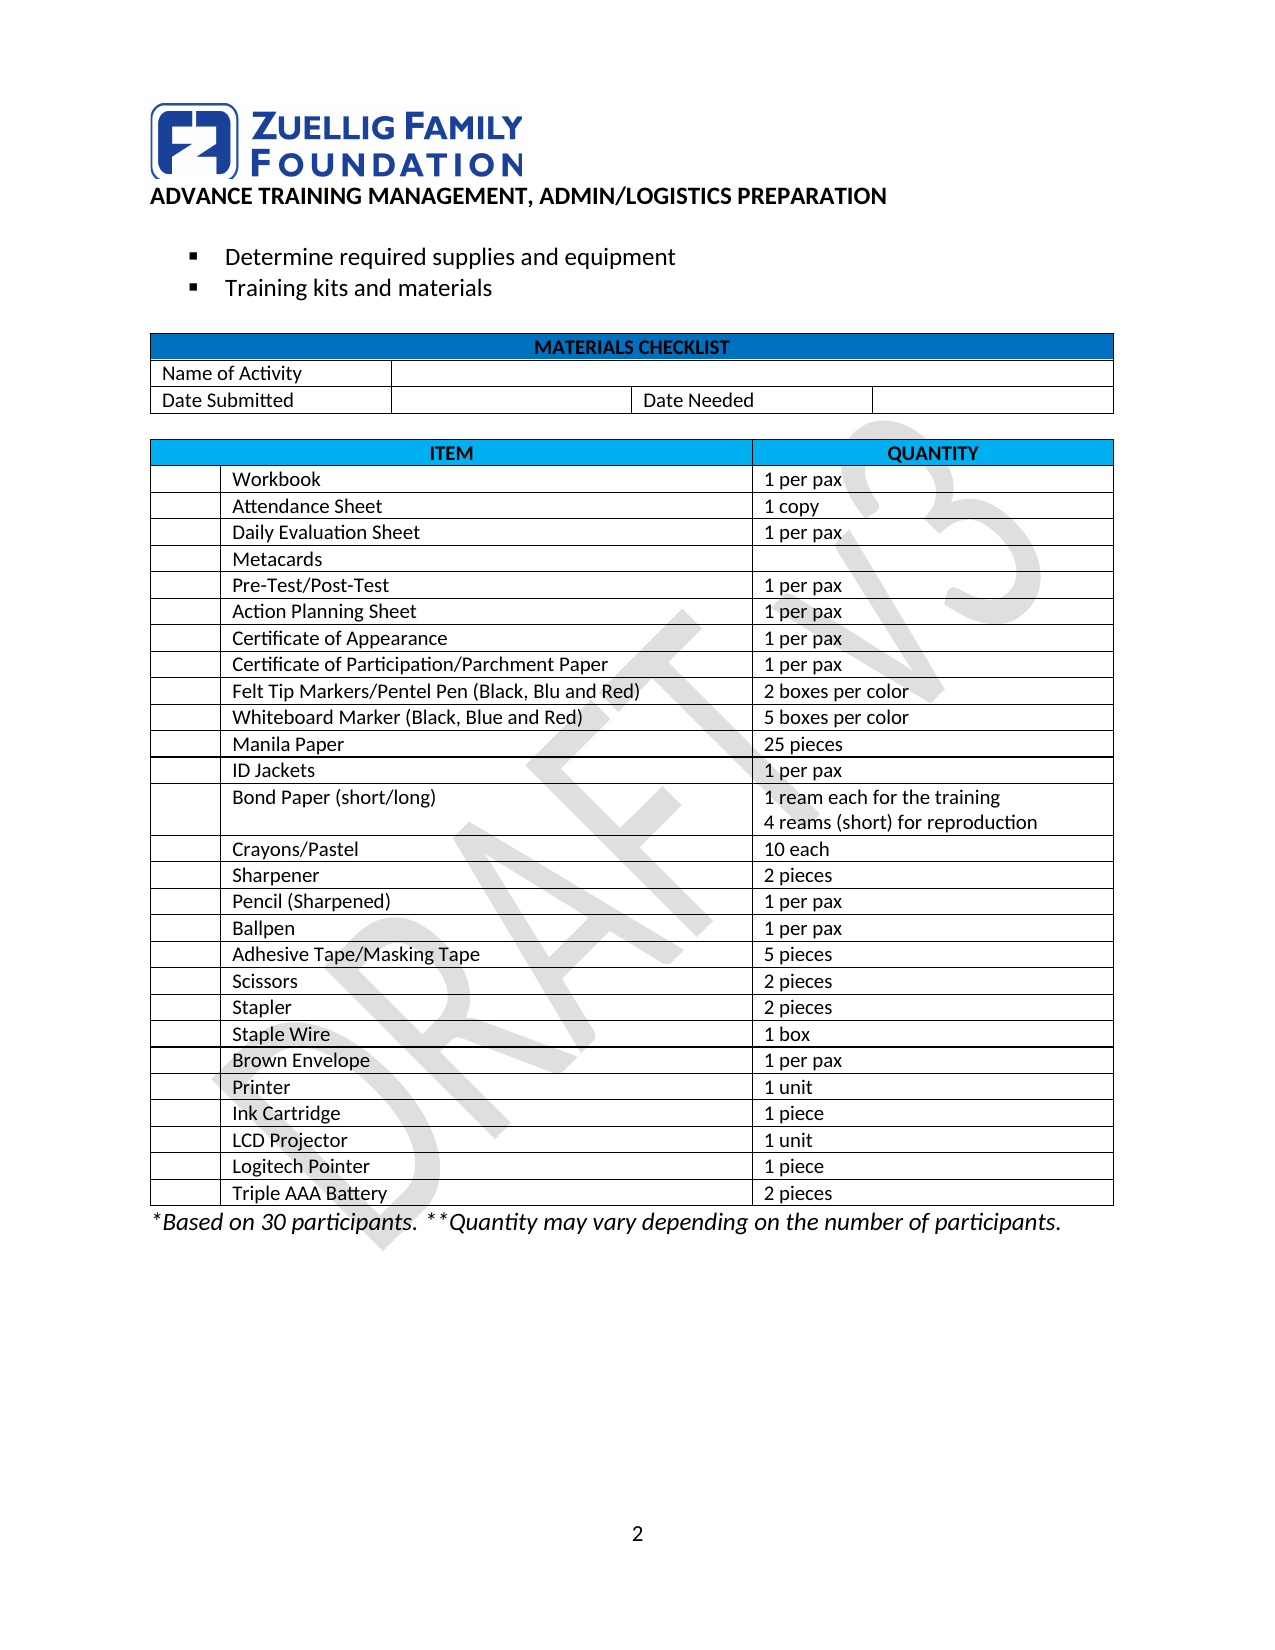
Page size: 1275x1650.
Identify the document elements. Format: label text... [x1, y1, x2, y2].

table_cell [392, 387, 631, 412]
table_cell 5 pieces [753, 942, 1113, 967]
table_cell ID Jackets [221, 758, 752, 783]
table_cell 2 boxes per color [753, 678, 1113, 703]
table_cell 1 per pax [753, 758, 1113, 783]
table_cell [151, 1127, 220, 1152]
table_cell 1 per pax [753, 625, 1113, 651]
table_cell [151, 466, 220, 492]
table_cell Daily Evaluation Sheet [221, 519, 752, 545]
table_cell [873, 387, 1113, 412]
table_cell [151, 546, 220, 571]
table_cell Brown Envelope [221, 1048, 752, 1073]
table_cell Stapler [221, 995, 752, 1020]
table_cell Pencil (Sharpened) [221, 889, 752, 914]
table_cell [151, 836, 220, 861]
table_cell [151, 995, 220, 1020]
table_header ITEM [151, 440, 752, 465]
table_cell [151, 493, 220, 518]
table_cell 2 pieces [753, 968, 1113, 993]
table_cell Ballpen [221, 915, 752, 941]
table_header QUANTITY [753, 440, 1113, 465]
table_cell Whiteboard Marker (Black, Blue and Red) [221, 705, 752, 730]
table_cell Bond Paper (short/long) [221, 784, 752, 835]
table_cell [151, 1180, 220, 1205]
table_cell 5 boxes per color [753, 705, 1113, 730]
table_cell [753, 546, 1113, 571]
table_cell Metacards [221, 546, 752, 571]
table_cell [151, 625, 220, 651]
table_cell 1 piece [753, 1100, 1113, 1126]
table_cell Staple Wire [221, 1021, 752, 1046]
table_cell [151, 942, 220, 967]
table_cell [151, 862, 220, 888]
table_cell [392, 361, 1113, 386]
table_cell Crayons/Pastel [221, 836, 752, 861]
table_cell [151, 1153, 220, 1179]
table_cell [151, 968, 220, 993]
table_cell Name of Activity [151, 361, 391, 386]
table_cell [151, 889, 220, 914]
table_cell 10 each [753, 836, 1113, 861]
table_cell [151, 678, 220, 703]
table_cell [151, 572, 220, 598]
table_cell Certificate of Appearance [221, 625, 752, 651]
table_cell 1 piece [753, 1153, 1113, 1179]
table_cell 1 per pax [753, 652, 1113, 677]
table_cell 2 pieces [753, 995, 1113, 1020]
table_cell [151, 652, 220, 677]
table_header MATERIALS CHECKLIST [151, 334, 1113, 359]
list Training kits and materials [187, 272, 1125, 303]
table_cell Triple AAA Battery [221, 1180, 752, 1205]
table_cell 1 per pax [753, 466, 1113, 492]
table_cell LCD Projector [221, 1127, 752, 1152]
table_cell [151, 1100, 220, 1126]
table_cell 1 per pax [753, 572, 1113, 598]
list Determine required supplies and equipment [187, 242, 1125, 272]
table_cell 1 per pax [753, 599, 1113, 624]
table_cell [151, 1021, 220, 1046]
table_cell Attendance Sheet [221, 493, 752, 518]
table_cell [151, 758, 220, 783]
table_cell 25 pieces [753, 731, 1113, 756]
table_cell 1 box [753, 1021, 1113, 1046]
table_cell Date Submitted [151, 387, 391, 412]
table_cell [151, 731, 220, 756]
table_cell 1 per pax [753, 915, 1113, 941]
table_cell [151, 784, 220, 835]
table_cell 1 per pax [753, 519, 1113, 545]
table_cell [151, 1074, 220, 1099]
table_cell [151, 599, 220, 624]
table_cell Printer [221, 1074, 752, 1099]
picture [150, 103, 522, 179]
table_cell [151, 519, 220, 545]
table_cell [151, 705, 220, 730]
table_cell Workbook [221, 466, 752, 492]
table_cell Scissors [221, 968, 752, 993]
text *Based on 30 participants. **Quantity may vary depending on the number of participants. [150, 1206, 1125, 1237]
table_cell Action Planning Sheet [221, 599, 752, 624]
table_cell Logitech Pointer [221, 1153, 752, 1179]
table_cell Manila Paper [221, 731, 752, 756]
table_cell Ink Cartridge [221, 1100, 752, 1126]
text ADVANCE TRAINING MANAGEMENT, ADMIN/LOGISTICS PREPARATION [150, 181, 1125, 211]
table_cell Sharpener [221, 862, 752, 888]
table_cell 2 pieces [753, 862, 1113, 888]
table_cell 1 copy [753, 493, 1113, 518]
table_cell 1 per pax [753, 1048, 1113, 1073]
table_cell 1 unit [753, 1127, 1113, 1152]
table_cell Certificate of Participation/Parchment Paper [221, 652, 752, 677]
table_cell 1 ream each for the training 4 reams (short) for reproduction [753, 784, 1113, 835]
table_cell Felt Tip Markers/Pentel Pen (Black, Blu and Red) [221, 678, 752, 703]
table_cell Pre-Test/Post-Test [221, 572, 752, 598]
table_cell [151, 1048, 220, 1073]
table_cell [151, 915, 220, 941]
table_cell Date Needed [632, 387, 872, 412]
table_cell 2 pieces [753, 1180, 1113, 1205]
table_cell Adhesive Tape/Masking Tape [221, 942, 752, 967]
table_cell 1 per pax [753, 889, 1113, 914]
table_cell 1 unit [753, 1074, 1113, 1099]
